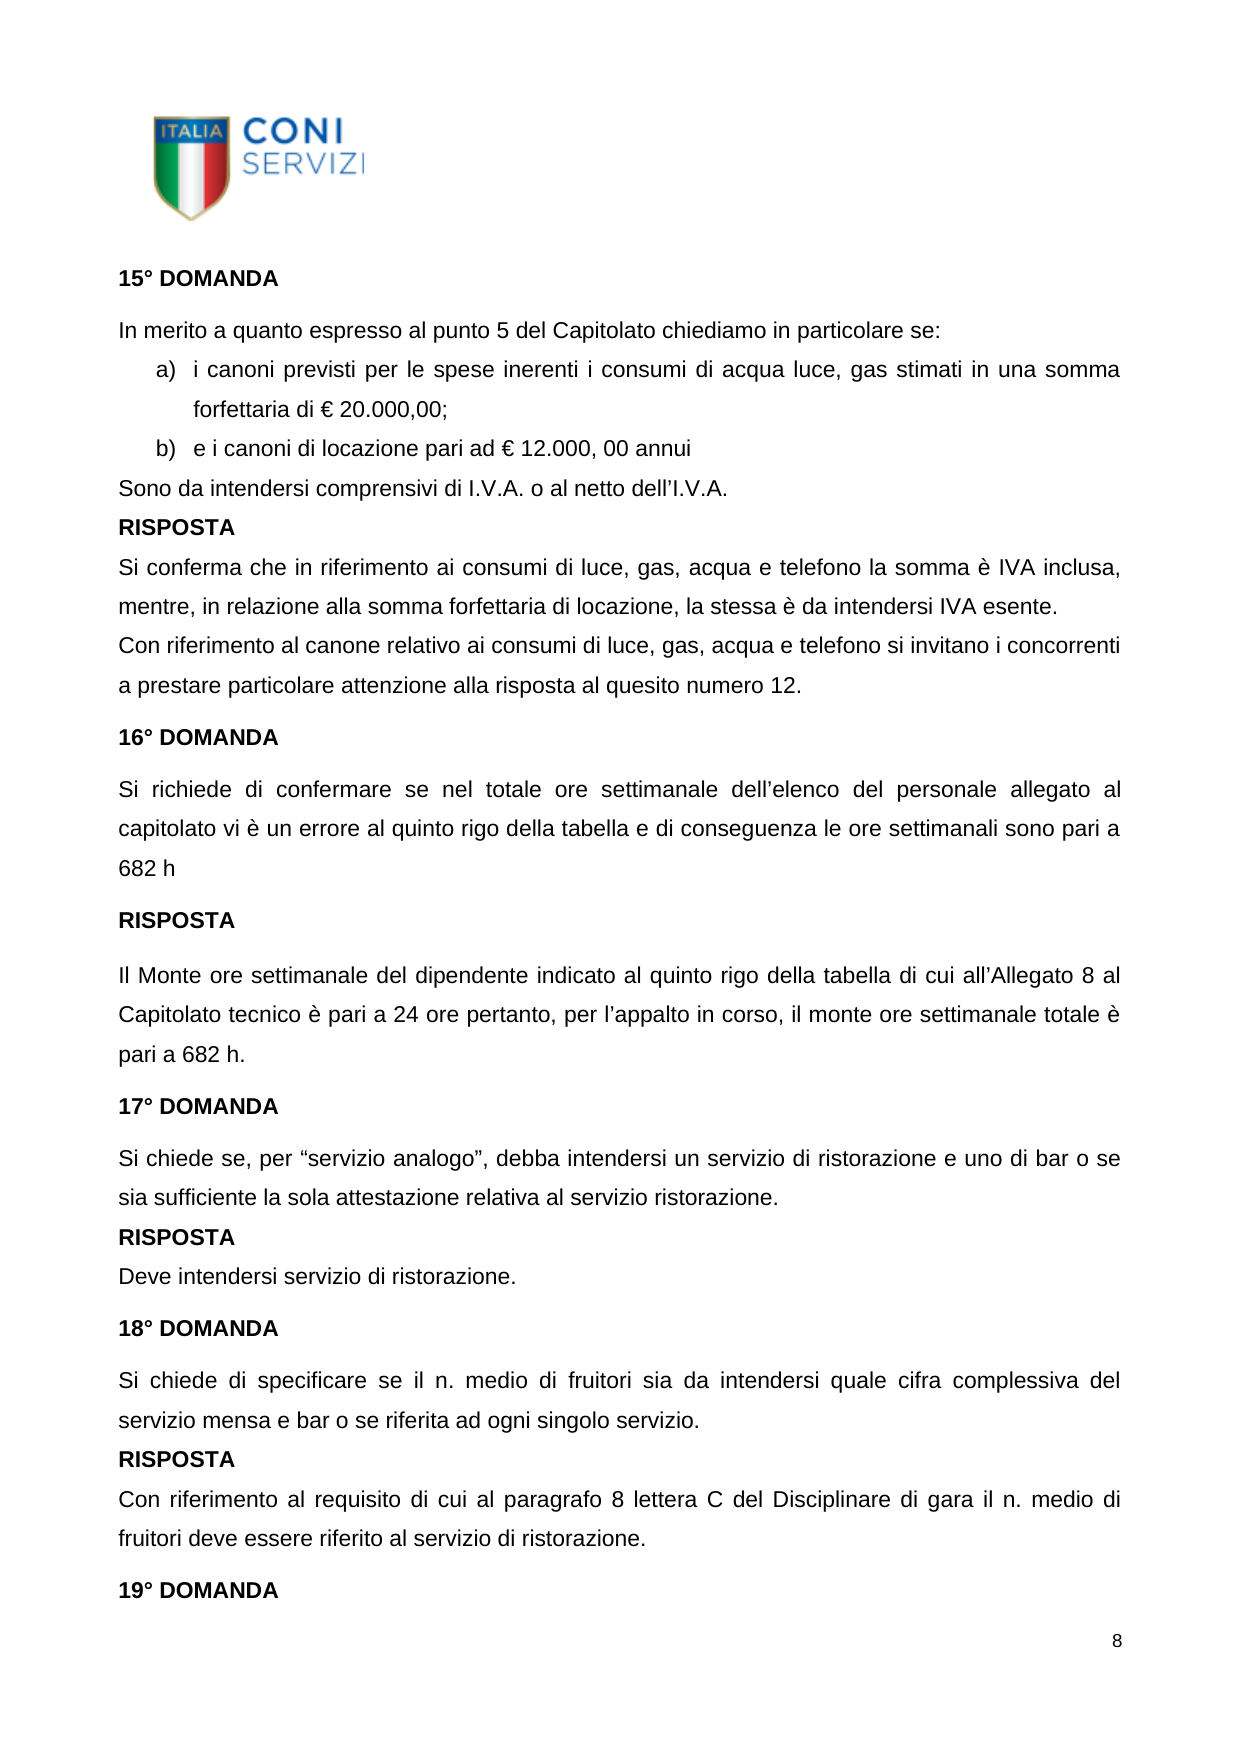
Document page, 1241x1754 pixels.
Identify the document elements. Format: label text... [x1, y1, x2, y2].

text Il Monte ore settimanale del dipendente indicato al quinto rigo della tabella di cui all’Allegato 8 al Capitolato tecnico è pari a 24 ore pertanto, per l’appalto in corso, il monte ore settimanale totale è pari a 682 h. [118, 962, 1122, 1067]
text 17° DOMANDA [118, 1093, 1122, 1119]
text 18° DOMANDA [118, 1315, 1122, 1342]
picture [153, 102, 365, 236]
text RISPOSTA Deve intendersi servizio di ristorazione. [118, 1224, 1122, 1290]
text Sono da intendersi comprensivi di I.V.A. o al netto dell’I.V.A. [118, 474, 1122, 501]
text RISPOSTA [118, 907, 1122, 962]
text 15° DOMANDA [118, 265, 1122, 291]
list e i canoni di locazione pari ad € 12.000, 00 annui [156, 435, 1122, 461]
text RISPOSTA Con riferimento al requisito di cui al paragrafo 8 lettera C del Disciplinare di gara il n. medio di fruitori deve essere riferito al servizio di ristorazione. [118, 1446, 1122, 1552]
text In merito a quanto espresso al punto 5 del Capitolato chiediamo in particolare se: [118, 317, 1122, 343]
text Si chiede di specificare se il n. medio di fruitori sia da intendersi quale cifra complessiva del servizio mensa e bar o se riferita ad ogni singolo servizio. [118, 1367, 1122, 1433]
text RISPOSTA Si conferma che in riferimento ai consumi di luce, gas, acqua e telefono la somma è IVA inclusa, mentre, in relazione alla somma forfettaria di locazione, la stessa è da intendersi IVA esente. [118, 514, 1122, 619]
text 16° DOMANDA [118, 724, 1122, 750]
text Con riferimento al canone relativo ai consumi di luce, gas, acqua e telefono si invitano i concorrenti a prestare particolare attenzione alla risposta al quesito numero 12. [118, 632, 1122, 698]
text Si richiede di confermare se nel totale ore settimanale dell’elenco del personale allegato al capitolato vi è un errore al quinto rigo della tabella e di conseguenza le ore settimanali sono pari a 682 h [118, 776, 1122, 881]
text Si chiede se, per “servizio analogo”, debba intendersi un servizio di ristorazione e uno di bar o se sia sufficiente la sola attestazione relativa al servizio ristorazione. [118, 1145, 1122, 1211]
text 19° DOMANDA [118, 1577, 1122, 1603]
list i canoni previsti per le spese inerenti i consumi di acqua luce, gas stimati in una somma forfettaria di € 20.000,00; [156, 356, 1122, 422]
